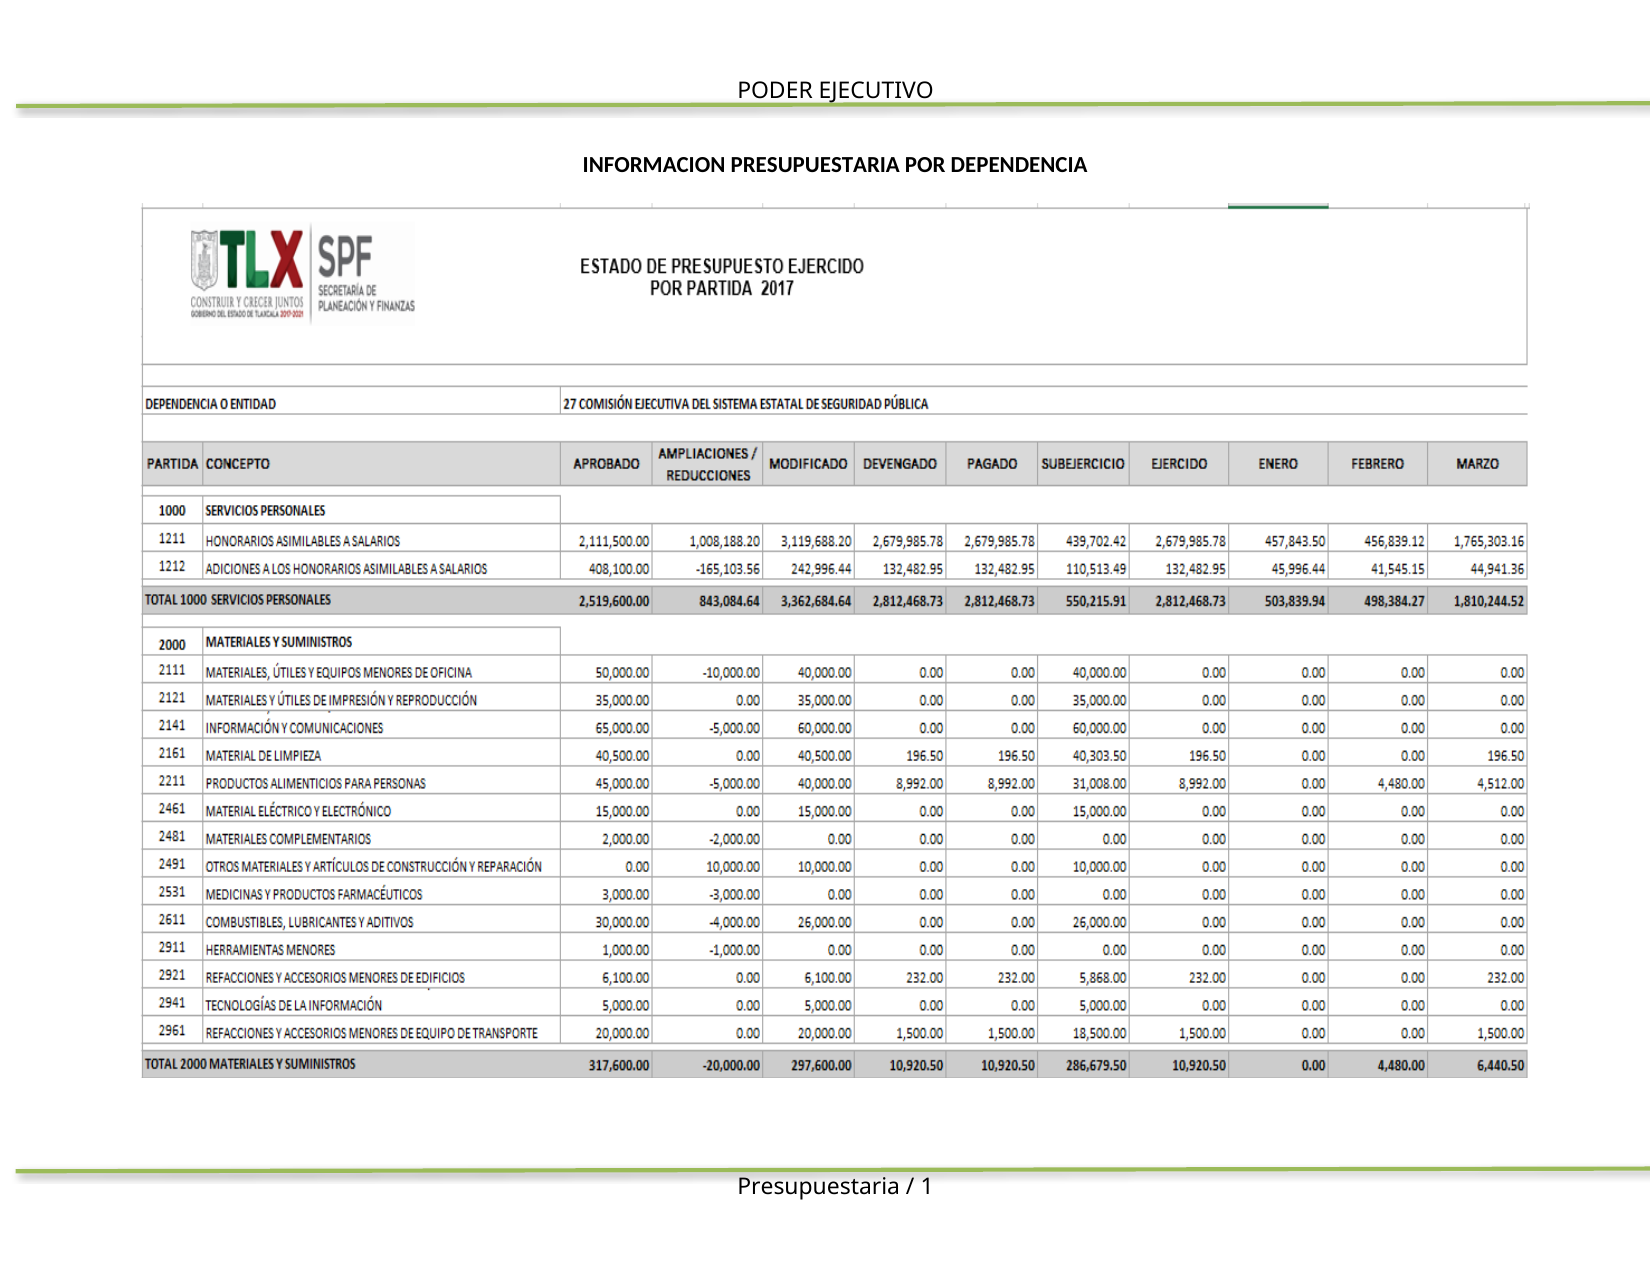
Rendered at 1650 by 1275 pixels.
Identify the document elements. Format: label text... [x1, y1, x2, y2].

text INFORMACION PRESUPUESTARIA POR DEPENDENCIA [133, 150, 1537, 178]
picture [140, 203, 1530, 1078]
